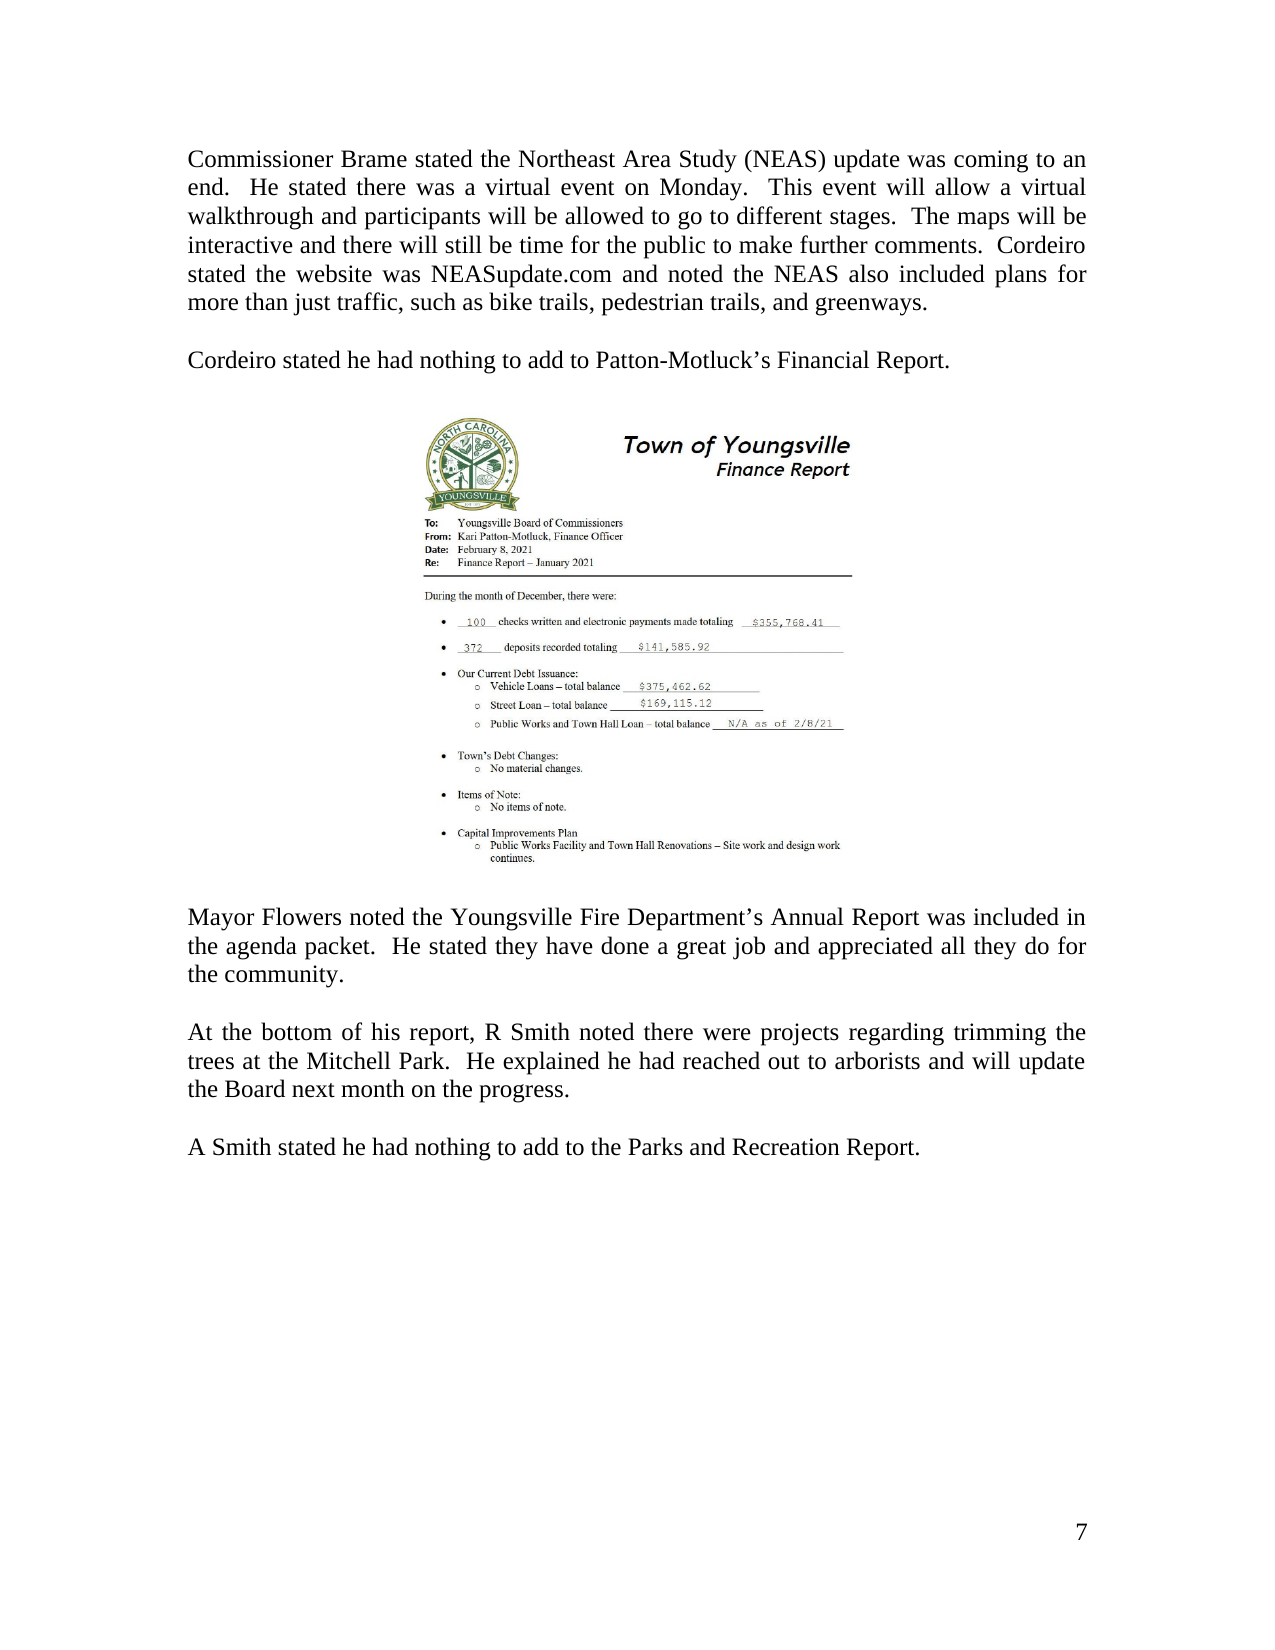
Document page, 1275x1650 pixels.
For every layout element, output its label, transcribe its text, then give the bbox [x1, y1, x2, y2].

text At the bottom of his report, R Smith noted there were projects regarding trimming the trees at the Mitchell Park. He explained he had reached out to arborists and will update the Board next month on the progress. [187, 1017, 1087, 1103]
text Mayor Flowers noted the Youngsville Fire Department’s Annual Report was included in the agenda packet. He stated they have done a great job and appreciated all they do for the community. [187, 902, 1087, 988]
text Cordeiro stated he had nothing to add to Patton-Motluck’s Financial Report. [187, 345, 1087, 374]
text A Smith stated he had nothing to add to the Parks and Recreation Report. [187, 1132, 1087, 1161]
picture [359, 402, 916, 874]
text Commissioner Brame stated the Northeast Area Study (NEAS) update was coming to an end. He stated there was a virtual event on Monday. This event will allow a virtual walkthrough and participants will be allowed to go to different stages. The maps will be interactive and there will still be time for the public to make further comments. Cordeiro stated the website was NEASupdate.com and noted the NEAS also included plans for more than just traffic, such as bike trails, pedestrian trails, and greenways. [187, 144, 1087, 316]
